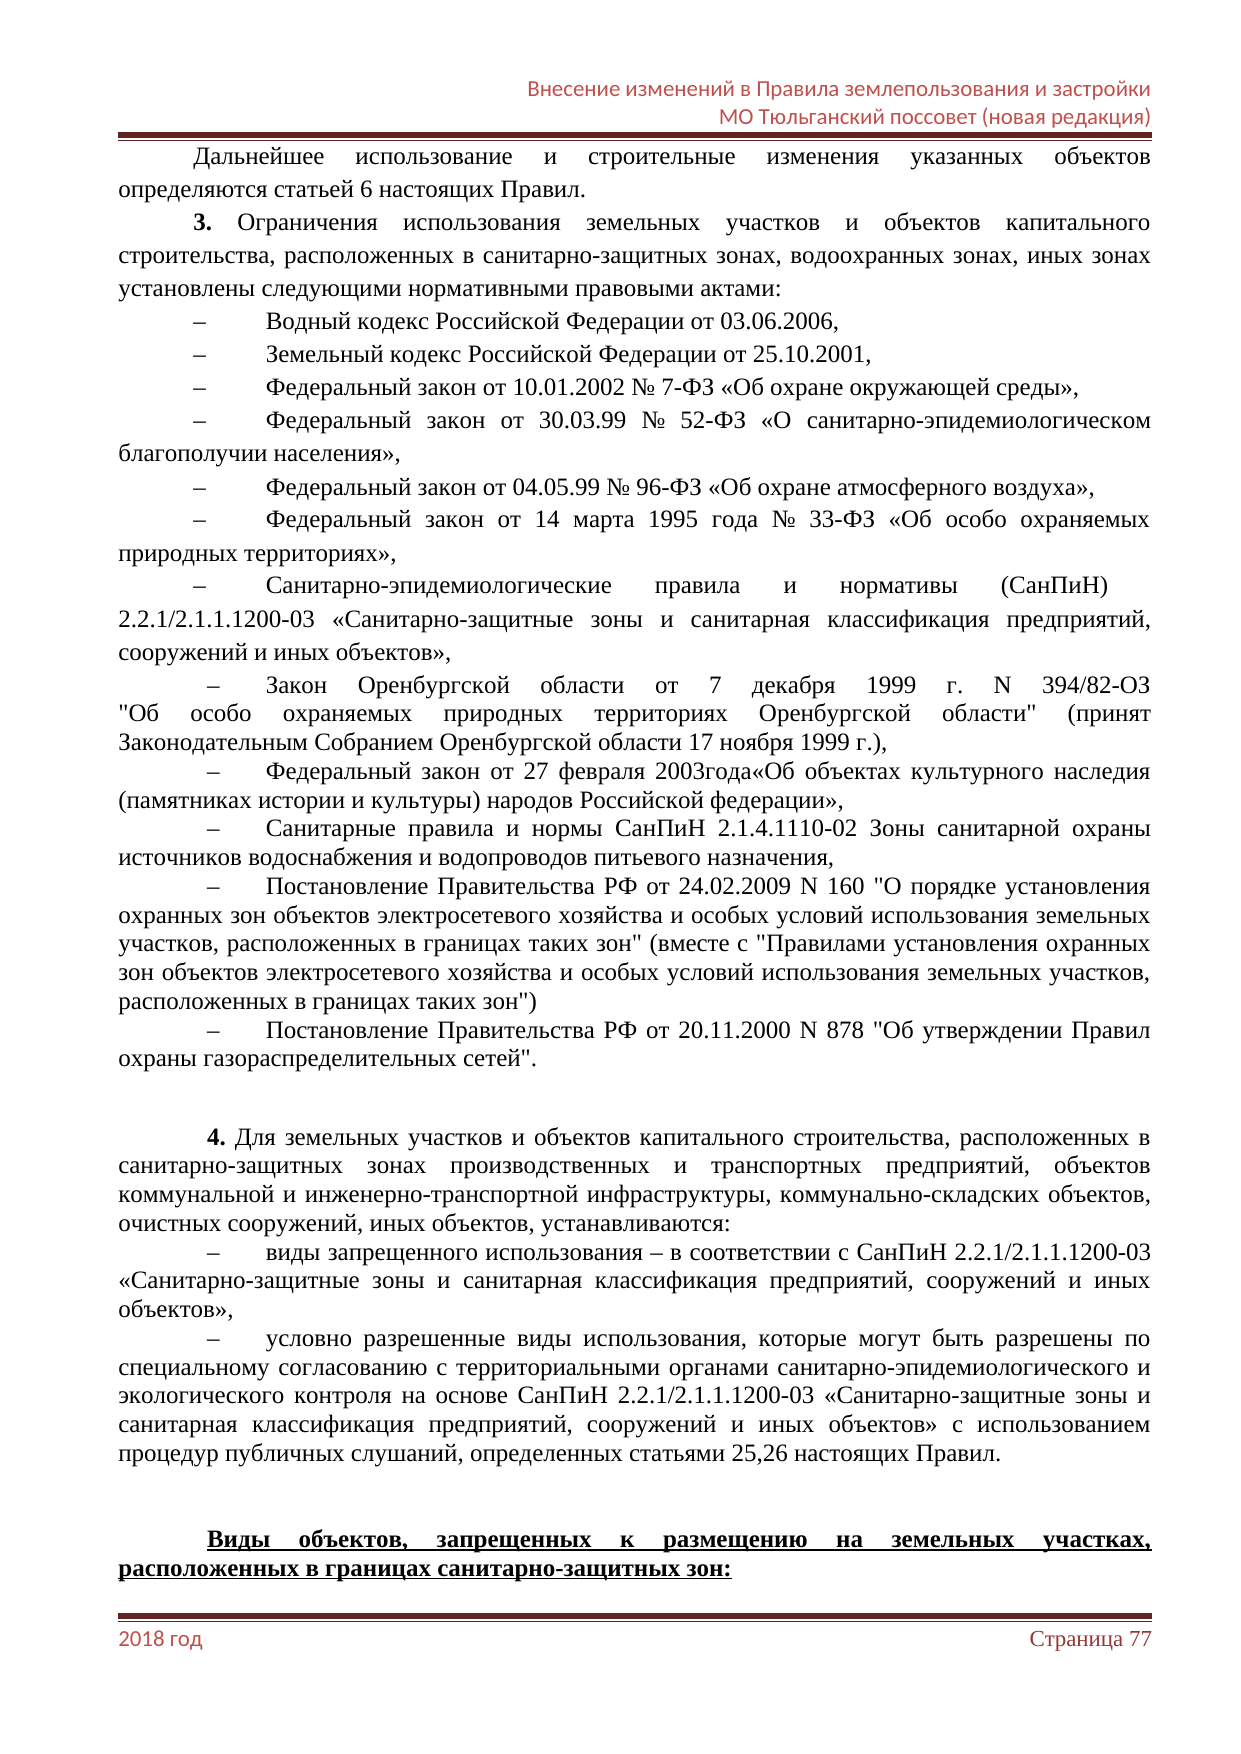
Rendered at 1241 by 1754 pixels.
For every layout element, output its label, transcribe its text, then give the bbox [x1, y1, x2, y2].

list Водный кодекс Российской Федерации от 03.06.2006, [118, 306, 1152, 335]
list виды запрещенного использования – в соответствии с СанПиН 2.2.1/2.1.1.1200-03 «Санитарно-защитные зоны и санитарная классификация предприятий, сооружений и иных объектов», [118, 1237, 1152, 1323]
list Закон Оренбургской области от 7 декабря 1999 г. N 394/82-ОЗ "Об особо охраняемых природных территориях Оренбургской области" (принят Законодательным Собранием Оренбургской области 17 ноября 1999 г.), [118, 670, 1152, 756]
list Земельный кодекс Российской Федерации от 25.10.2001, [118, 339, 1152, 368]
list условно разрешенные виды использования, которые могут быть разрешены по специальному согласованию с территориальными органами санитарно-эпидемиологического и экологического контроля на основе СанПиН 2.2.1/2.1.1.1200-03 «Санитарно-защитные зоны и санитарная классификация предприятий, сооружений и иных объектов» с использованием процедур публичных слушаний, определенных статьями 25,26 настоящих Правил. [118, 1323, 1152, 1467]
text 3. Ограничения использования земельных участков и объектов капитального строительства, расположенных в санитарно-защитных зонах, водоохранных зонах, иных зонах установлены следующими нормативными правовыми актами: [118, 207, 1152, 302]
list Постановление Правительства РФ от 20.11.2000 N 878 "Об утверждении Правил охраны газораспределительных сетей". [118, 1015, 1152, 1072]
text Дальнейшее использование и строительные изменения указанных объектов определяются статьей 6 настоящих Правил. [118, 141, 1152, 203]
list Федеральный закон от 27 февраля 2003года«Об объектах культурного наследия (памятниках истории и культуры) народов Российской федерации», [118, 756, 1152, 813]
list Постановление Правительства РФ от 24.02.2009 N 160 "О порядке установления охранных зон объектов электросетевого хозяйства и особых условий использования земельных участков, расположенных в границах таких зон" (вместе с "Правилами установления охранных зон объектов электросетевого хозяйства и особых условий использования земельных участков, расположенных в границах таких зон") [118, 871, 1152, 1015]
list Федеральный закон от 10.01.2002 № 7-ФЗ «Об охране окружающей среды», [118, 372, 1152, 401]
text 4. Для земельных участков и объектов капитального строительства, расположенных в санитарно-защитных зонах производственных и транспортных предприятий, объектов коммунальной и инженерно-транспортной инфраструктуры, коммунально-складских объектов, очистных сооружений, иных объектов, устанавливаются: [118, 1122, 1152, 1237]
text Виды объектов, запрещенных к размещению на земельных участках, расположенных в границах санитарно-защитных зон: [118, 1524, 1152, 1582]
list Федеральный закон от 14 марта 1995 года № 33-ФЗ «Об особо охраняемых природных территориях», [118, 504, 1152, 566]
list Федеральный закон от 04.05.99 № 96-ФЗ «Об охране атмосферного воздуха», [118, 472, 1152, 500]
list Санитарно-эпидемиологические правила и нормативы (СанПиН) 2.2.1/2.1.1.1200-03 «Санитарно-защитные зоны и санитарная классификация предприятий, сооружений и иных объектов», [118, 571, 1152, 665]
list Санитарные правила и нормы СанПиН 2.1.4.1110-02 Зоны санитарной охраны источников водоснабжения и водопроводов питьевого назначения, [118, 813, 1152, 871]
list Федеральный закон от 30.03.99 № 52-ФЗ «О санитарно-эпидемиологическом благополучии населения», [118, 406, 1152, 467]
